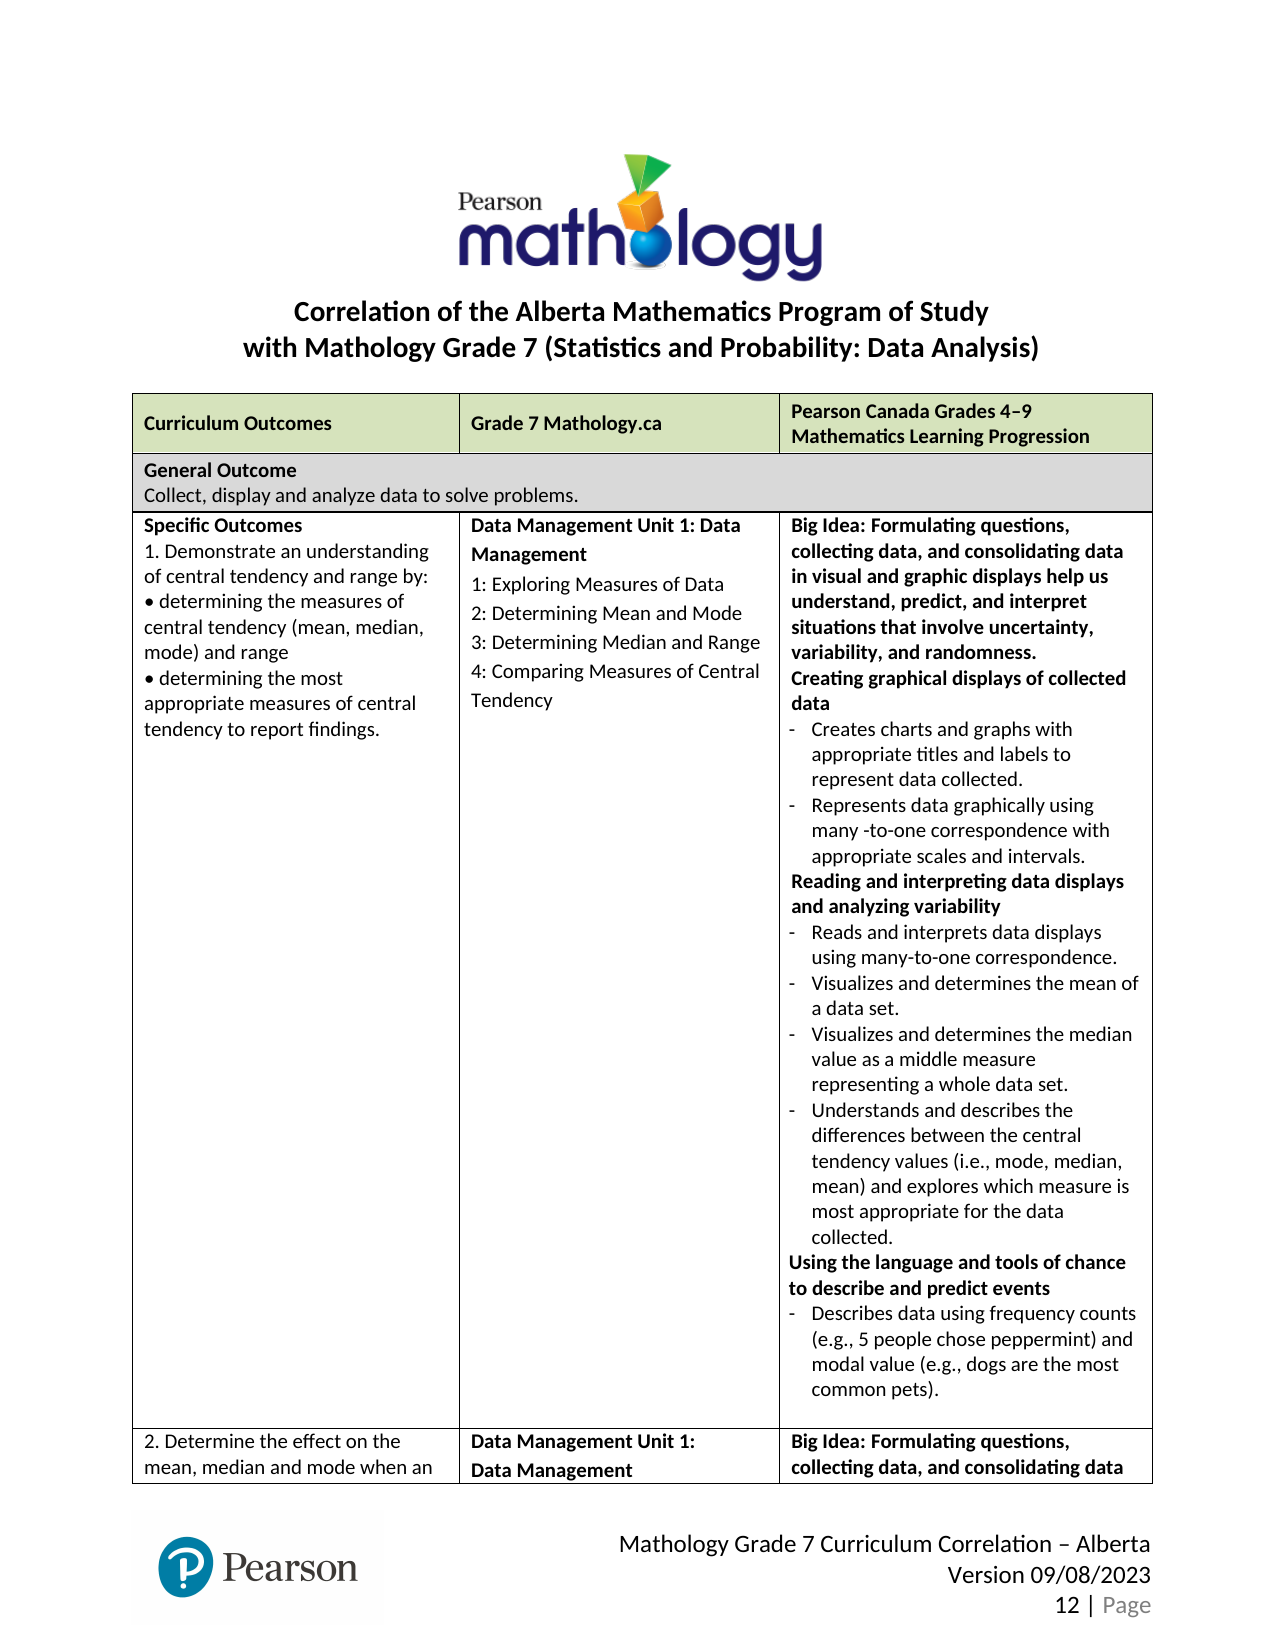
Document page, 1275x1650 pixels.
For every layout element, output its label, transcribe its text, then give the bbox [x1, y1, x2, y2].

table_header Curriculum Outcomes [133, 394, 459, 452]
table_cell General Outcome Collect, display and analyze data to solve problems. [133, 454, 1152, 511]
picture [456, 150, 826, 294]
table_header Pearson Canada Grades 4–9 Mathematics Learning Progression [780, 394, 1152, 452]
table_header Grade 7 Mathology.ca [460, 394, 779, 452]
text Correlation of the Alberta Mathematics Program of Study with Mathology Grade 7 (Statistics and Probability: Data Analysis) [131, 150, 1151, 364]
table_cell Specific Outcomes 1. Demonstrate an understanding of central tendency and range by: • determining the measures of central tendency (mean, median, mode) and range • determining the most appropriate measures of central tendency to report findings. [133, 513, 459, 1427]
table_cell Data Management Unit 1: Data Management 1: Exploring Measures of Data 2: Determining Mean and Mode 3: Determining Median and Range 4: Comparing Measures of Central Tendency [460, 513, 779, 1427]
table_cell 2. Determine the effect on the mean, median and mode when an outlier is included in a data set. [133, 1429, 459, 1483]
table_cell Data Management Unit 1: Data Management 5: Exploring the Impact of Outliers on Mean, Median, and Mode [460, 1429, 779, 1483]
table_cell Big Idea: Formulating questions, collecting data, and consolidating data in visual and graphic displays help us understand, predict, and interpret situations that involve uncertainty, variability, and randomness. Creating graphical displays of collected data Creates charts and graphs with appropriate titles and labels to represent data collected. Represents data graphically using many -to-one correspondence with appropriate scales and intervals. Reading and interpreting data displays and analyzing variability Reads and interprets data displays using many-to-one correspondence. Visualizes and determines the mean of a data set. Visualizes and determines the median value as a middle measure representing a whole data set. Understands and describes the differences between the central tendency values (i.e., mode, median, mean) and explores which measure is most appropriate for the data collected. Using the language and tools of chance to describe and predict events Describes data using frequency counts (e.g., 5 people chose peppermint) and modal value (e.g., dogs are the most common pets). [780, 513, 1152, 1427]
picture [131, 1510, 385, 1625]
